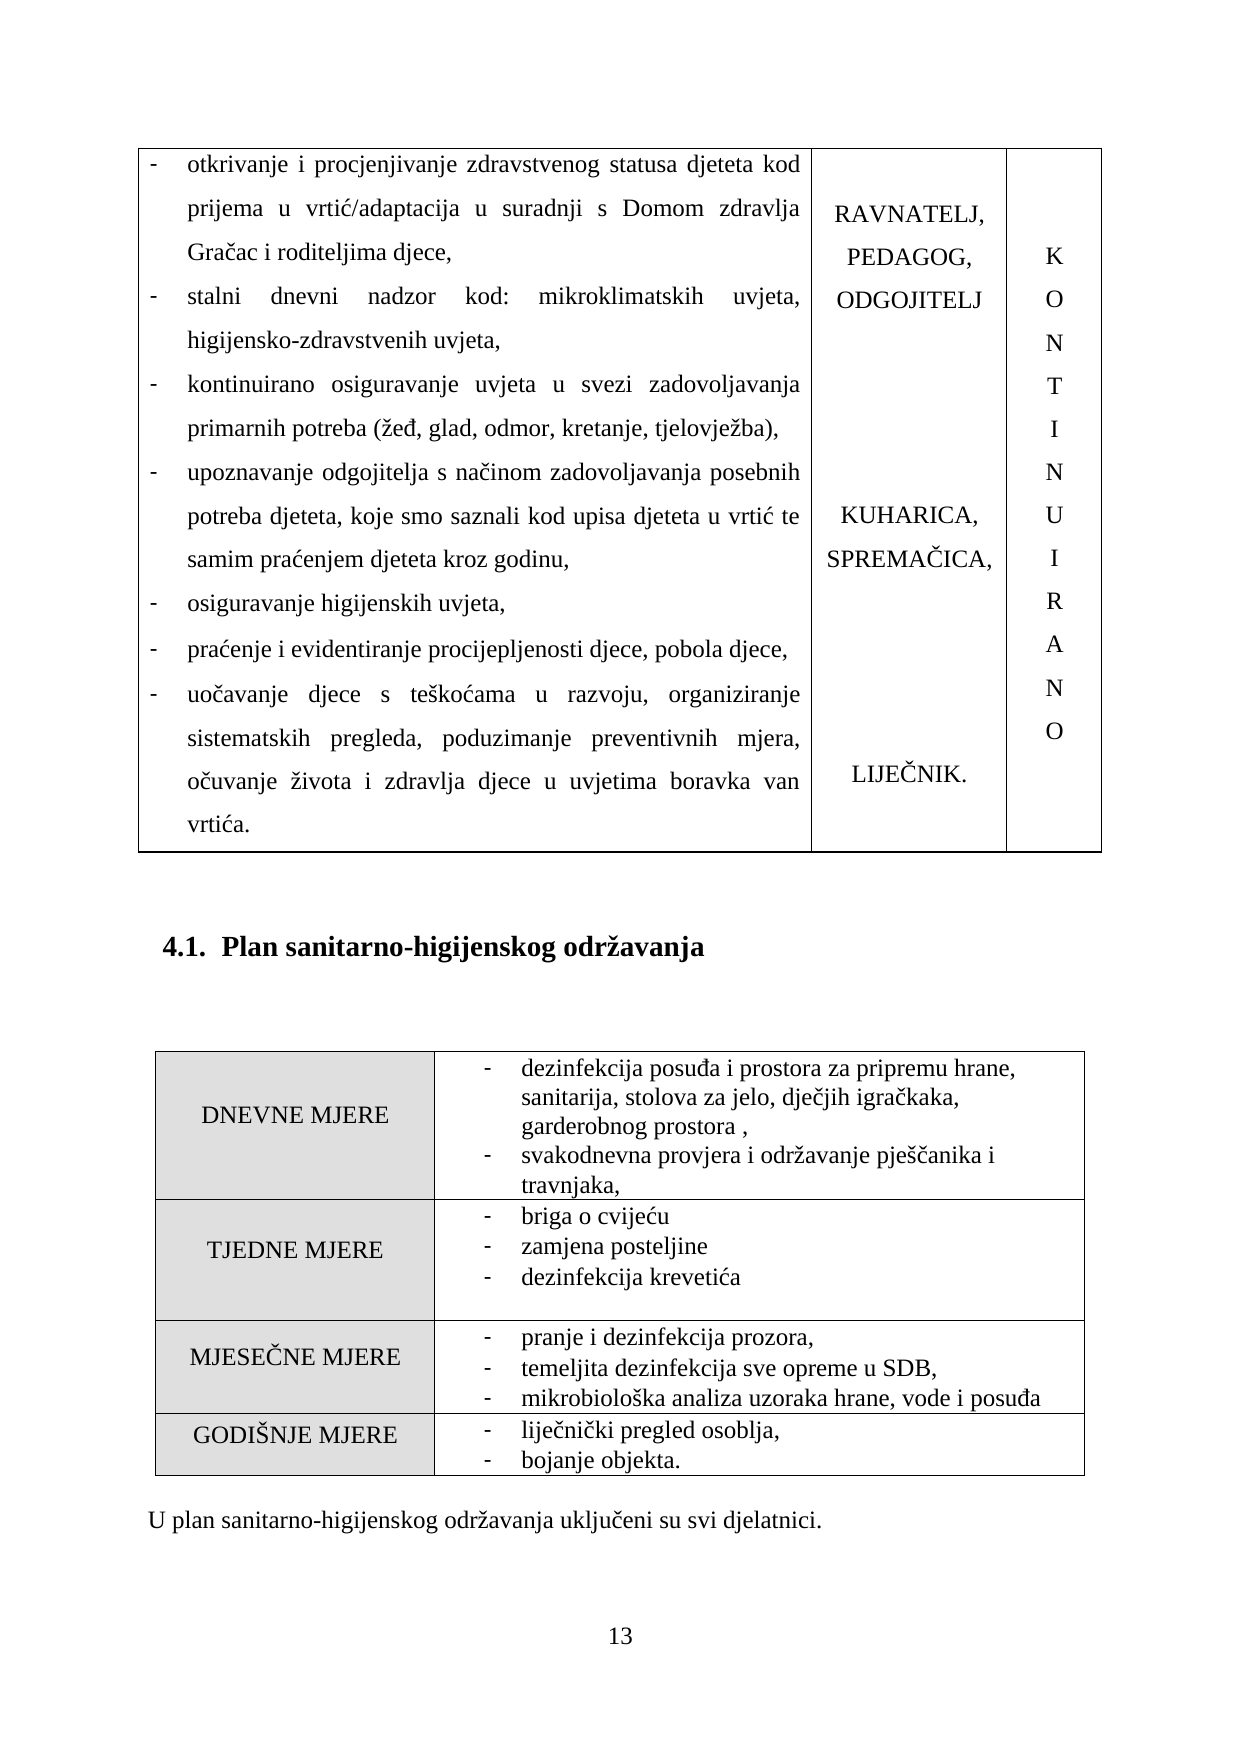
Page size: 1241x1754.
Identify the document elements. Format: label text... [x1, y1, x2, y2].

table_cell briga o cvijeću zamjena posteljine dezinfekcija krevetića [435, 1200, 1084, 1320]
text U plan sanitarno-higijenskog održavanja uključeni su svi djelatnici. [148, 1505, 1093, 1533]
table_cell otkrivanje i procjenjivanje zdravstvenog statusa djeteta kod prijema u vrtić/adaptacija u suradnji s Domom zdravlja Gračac i roditeljima djece, stalni dnevni nadzor kod: mikroklimatskih uvjeta, higijensko-zdravstvenih uvjeta, kontinuirano osiguravanje uvjeta u svezi zadovoljavanja primarnih potreba (žeđ, glad, odmor, kretanje, tjelovježba), upoznavanje odgojitelja s načinom zadovoljavanja posebnih potreba djeteta, koje smo saznali kod upisa djeteta u vrtić te samim praćenjem djeteta kroz godinu, osiguravanje higijenskih uvjeta, praćenje i evidentiranje procijepljenosti djece, pobola djece, uočavanje djece s teškoćama u razvoju, organiziranje sistematskih pregleda, poduzimanje preventivnih mjera, očuvanje života i zdravlja djece u uvjetima boravka van vrtića. [139, 149, 811, 851]
table_cell RAVNATELJ, PEDAGOG, ODGOJITELJ KUHARICA, SPREMAČICA, LIJEČNIK. [812, 149, 1006, 851]
table_cell liječnički pregled osoblja, bojanje objekta. [435, 1414, 1084, 1475]
table_cell MJESEČNE MJERE [156, 1321, 434, 1413]
table_header dezinfekcija posuđa i prostora za pripremu hrane, sanitarija, stolova za jelo, dječjih igračkaka, garderobnog prostora , svakodnevna provjera i održavanje pješčanika i travnjaka, [435, 1052, 1084, 1199]
table_cell TJEDNE MJERE [156, 1200, 434, 1320]
table_cell K O N T I N U I R A N O [1007, 149, 1101, 851]
table_cell GODIŠNJE MJERE [156, 1414, 434, 1475]
table_header DNEVNE MJERE [156, 1052, 434, 1199]
list Plan sanitarno-higijenskog održavanja [162, 929, 1093, 963]
table_cell pranje i dezinfekcija prozora, temeljita dezinfekcija sve opreme u SDB, mikrobiološka analiza uzoraka hrane, vode i posuđa [435, 1321, 1084, 1413]
